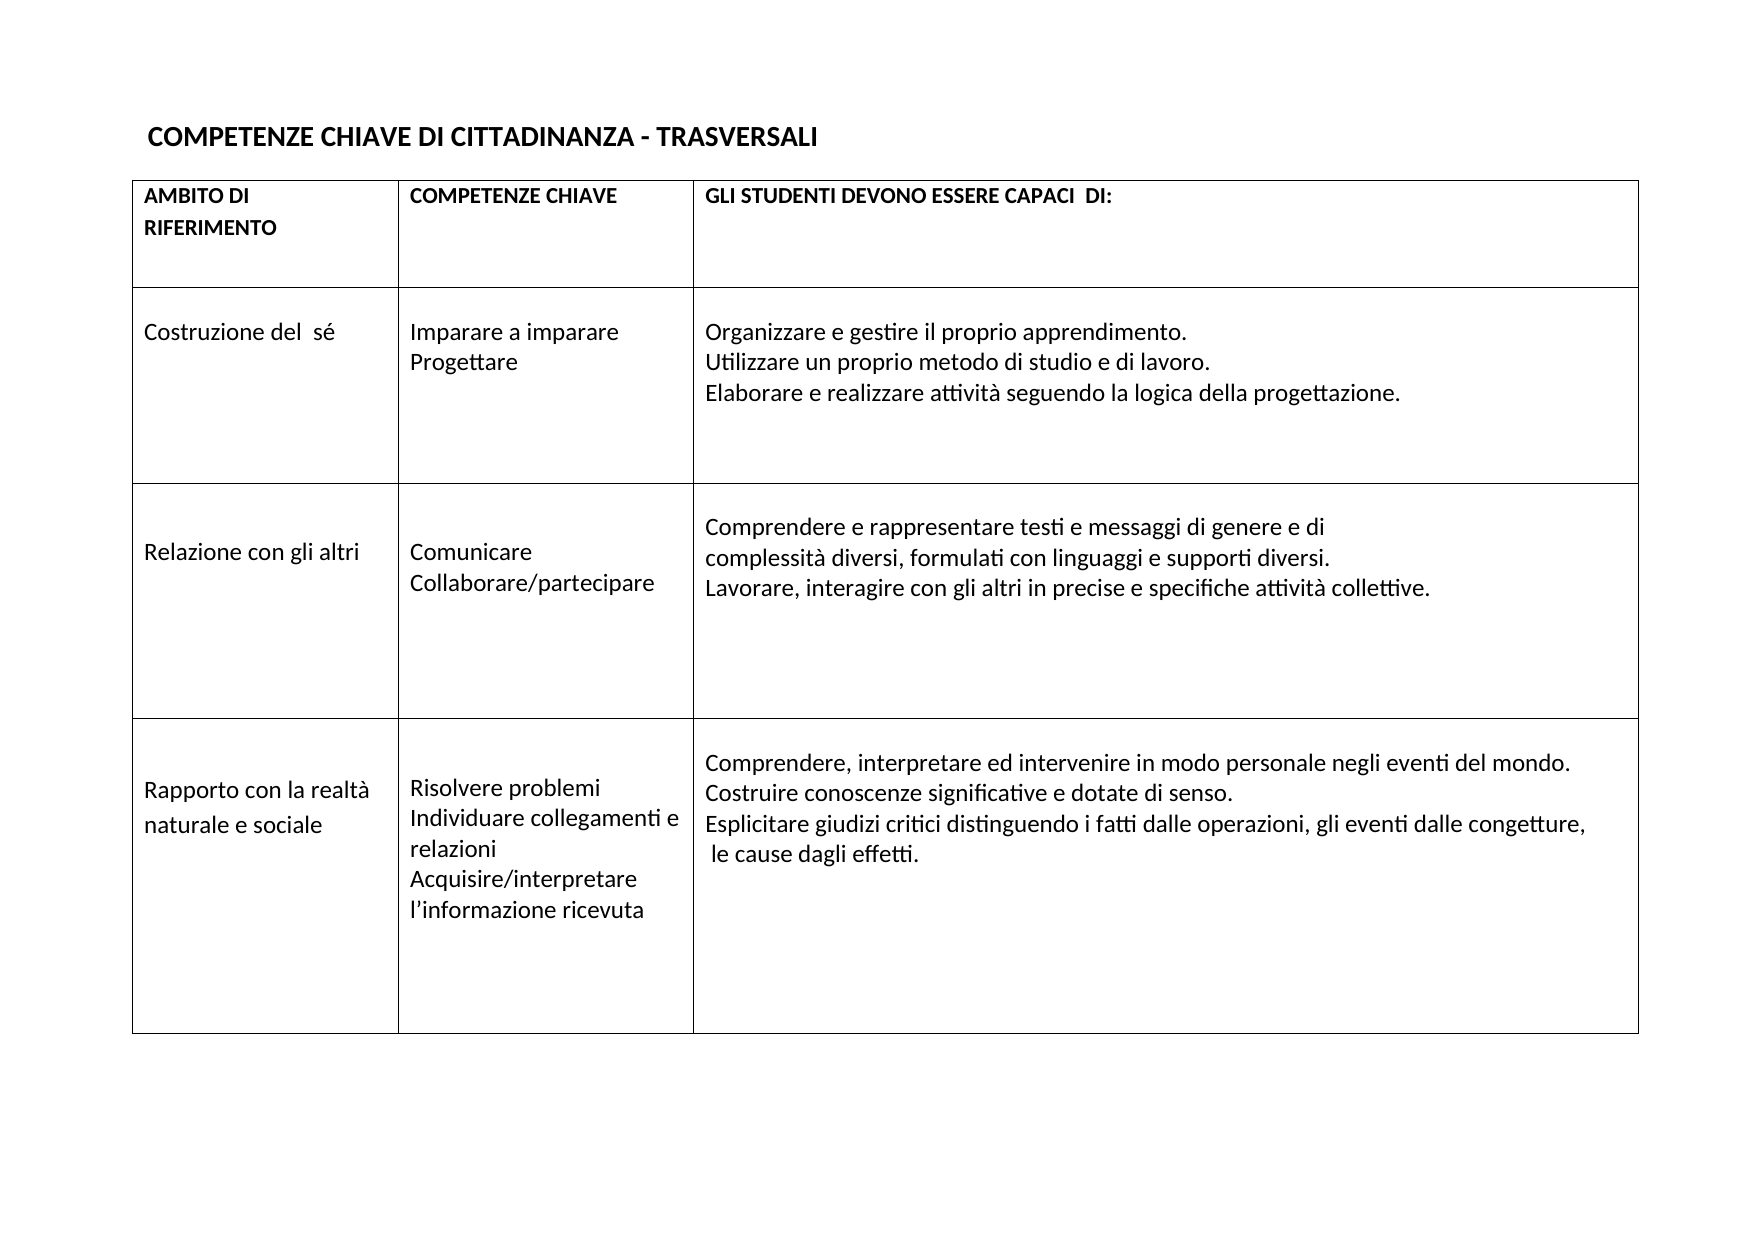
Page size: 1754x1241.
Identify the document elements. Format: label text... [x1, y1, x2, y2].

table_cell Risolvere problemi Individuare collegamenti e relazioni Acquisire/interpretare l’informazione ricevuta [399, 719, 693, 1033]
table_cell Relazione con gli altri [133, 484, 398, 718]
table_cell Organizzare e gestire il proprio apprendimento. Utilizzare un proprio metodo di studio e di lavoro. Elaborare e realizzare attività seguendo la logica della progettazione. [694, 288, 1638, 482]
text COMPETENZE CHIAVE DI CITTADINANZA - TRASVERSALI [148, 118, 1636, 154]
table_cell Comunicare Collaborare/partecipare [399, 484, 693, 718]
table_cell Comprendere e rappresentare testi e messaggi di genere e di complessità diversi, formulati con linguaggi e supporti diversi. Lavorare, interagire con gli altri in precise e specifiche attività collettive. [694, 484, 1638, 718]
table_header GLI STUDENTI DEVONO ESSERE CAPACI DI: [694, 181, 1638, 287]
table_cell Costruzione del sé [133, 288, 398, 482]
table_cell Imparare a imparare Progettare [399, 288, 693, 482]
table_header ambito di riferimento [133, 181, 398, 287]
table_header COMPETENZE CHIAVE [399, 181, 693, 287]
table_cell Comprendere, interpretare ed intervenire in modo personale negli eventi del mondo. Costruire conoscenze significative e dotate di senso. Esplicitare giudizi critici distinguendo i fatti dalle operazioni, gli eventi dalle congetture, le cause dagli effetti. [694, 719, 1638, 1033]
table_cell Rapporto con la realtà naturale e sociale [133, 719, 398, 1033]
